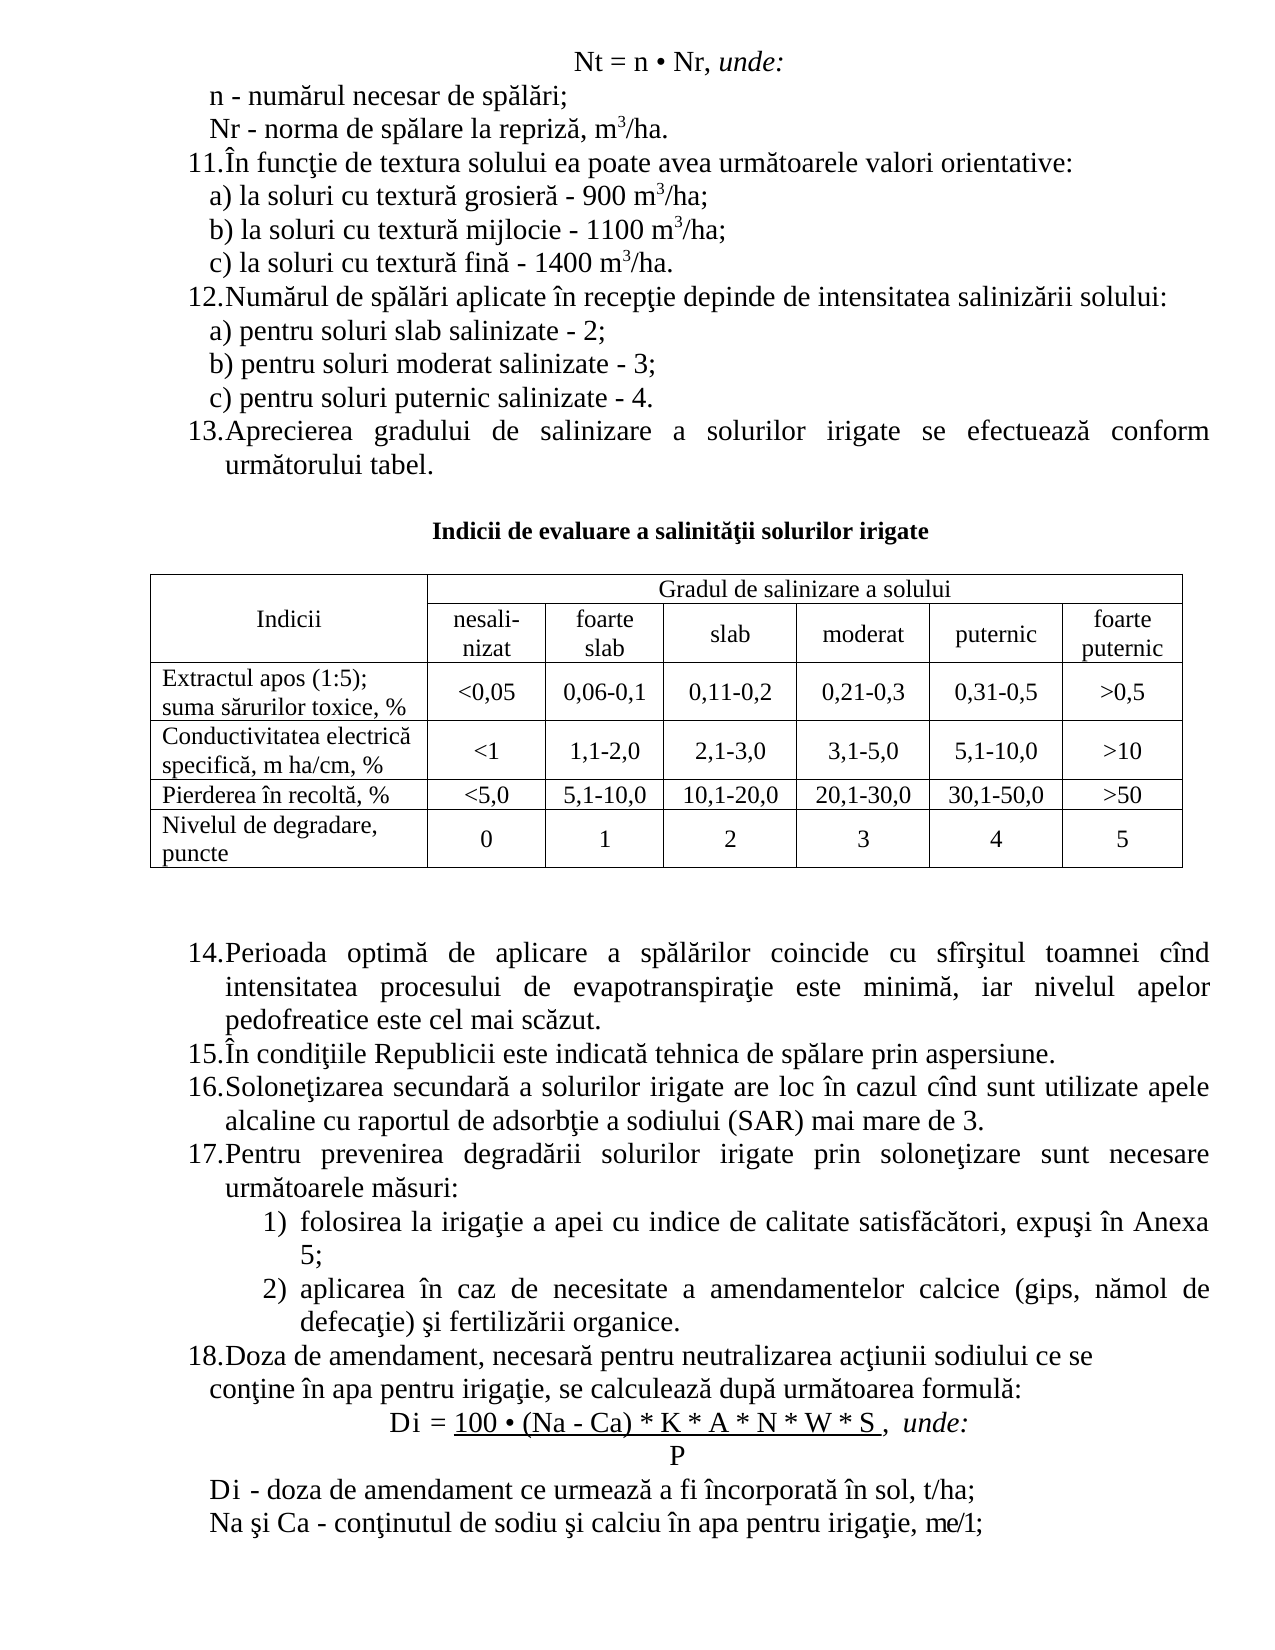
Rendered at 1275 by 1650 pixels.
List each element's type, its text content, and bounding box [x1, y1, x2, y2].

list Pentru prevenirea degradării solurilor irigate prin soloneţizare sunt necesare următoarele măsuri: [187, 1137, 1211, 1204]
table_cell 1,1-2,0 [546, 721, 663, 779]
table_cell moderat [797, 604, 929, 662]
text Di - doza de amendament ce urmează a fi încorporată în sol, t/ha; [150, 1472, 1211, 1506]
table_cell foarte slab [546, 604, 663, 662]
table_cell 5,1-10,0 [930, 721, 1062, 779]
text a) la soluri cu textură grosieră - 900 m3/ha; [150, 178, 1211, 212]
table_cell 0,21-0,3 [797, 663, 929, 720]
table_cell 30,1-50,0 [930, 780, 1062, 809]
table_cell >0,5 [1063, 663, 1182, 720]
text b) pentru soluri moderat salinizate - 3; [150, 346, 1211, 380]
table_cell Nivelul de degradare, puncte [151, 810, 427, 867]
list Soloneţizarea secundară a solurilor irigate are loc în cazul cînd sunt utilizate apele alcaline cu raportul de adsorbţie a sodiului (SAR) mai mare de 3. [187, 1069, 1211, 1137]
list În funcţie de textura solului ea poate avea următoarele valori orientative: [187, 145, 1211, 178]
table_cell puternic [930, 604, 1062, 662]
table_cell 1 [546, 810, 663, 867]
list Perioada optimă de aplicare a spălărilor coincide cu sfîrşitul toamnei cînd intensitatea procesului de evapotranspiraţie este minimă, iar nivelul apelor pedofreatice este cel mai scăzut. [187, 935, 1211, 1036]
table_cell 0,11-0,2 [664, 663, 796, 720]
text Indicii de evaluare a salinităţii solurilor irigate [150, 516, 1211, 545]
list În condiţiile Republicii este indicată tehnica de spălare prin aspersiune. [187, 1036, 1211, 1069]
text P [150, 1438, 1211, 1472]
table_cell 4 [930, 810, 1062, 867]
list aplicarea în caz de necesitate a amendamentelor calcice (gips, nămol de defecaţie) şi fertilizării organice. [262, 1271, 1211, 1338]
text c) pentru soluri puternic salinizate - 4. [150, 380, 1211, 413]
text Nt = n • Nr, unde: [150, 44, 1211, 78]
table_cell >10 [1063, 721, 1182, 779]
text a) pentru soluri slab salinizate - 2; [150, 313, 1211, 346]
text conţine în apa pentru irigaţie, se calculează după următoarea formulă: [150, 1371, 1211, 1405]
table_cell 3 [797, 810, 929, 867]
table_cell 2 [664, 810, 796, 867]
table_cell Pierderea în recoltă, % [151, 780, 427, 809]
table_cell 5 [1063, 810, 1182, 867]
table_cell 5,1-10,0 [546, 780, 663, 809]
table_cell nesali-nizat [428, 604, 545, 662]
table_header Indicii [151, 575, 427, 662]
table_cell <5,0 [428, 780, 545, 809]
table_cell <0,05 [428, 663, 545, 720]
table_cell slab [664, 604, 796, 662]
list folosirea la irigaţie a apei cu indice de calitate satisfăcători, expuşi în Anexa 5; [262, 1204, 1211, 1271]
table_cell Extractul apos (1:5); suma sărurilor toxice, % [151, 663, 427, 720]
text Di = 100 • (Na - Ca) *K*A*N*W*S, unde: [150, 1405, 1211, 1438]
table_cell <1 [428, 721, 545, 779]
list Numărul de spălări aplicate în recepţie depinde de intensitatea salinizării solului: [187, 279, 1211, 313]
text Na şi Ca - conţinutul de sodiu şi calciu în apa pentru irigaţie, me/1; [150, 1506, 1211, 1539]
text b) la soluri cu textură mijlocie - 1100 m3/ha; [150, 212, 1211, 246]
table_cell 3,1-5,0 [797, 721, 929, 779]
table_cell 2,1-3,0 [664, 721, 796, 779]
table_cell 0,31-0,5 [930, 663, 1062, 720]
table_cell Conductivitatea electrică specifică, m ha/cm, % [151, 721, 427, 779]
text Nr - norma de spălare la repriză, m3/ha. [150, 111, 1211, 145]
table_cell foarte puternic [1063, 604, 1182, 662]
list Doza de amendament, necesară pentru neutralizarea acţiunii sodiului ce se [187, 1338, 1211, 1371]
text n - numărul necesar de spălări; [150, 78, 1211, 111]
list Aprecierea gradului de salinizare a solurilor irigate se efectuează conform următorului tabel. [187, 413, 1211, 480]
text c) la soluri cu textură fină - 1400 m3/ha. [150, 246, 1211, 279]
table_header Gradul de salinizare a solului [428, 575, 1182, 603]
table_cell 0,06-0,1 [546, 663, 663, 720]
table_cell 10,1-20,0 [664, 780, 796, 809]
table_cell 0 [428, 810, 545, 867]
table_cell 20,1-30,0 [797, 780, 929, 809]
table_cell >50 [1063, 780, 1182, 809]
